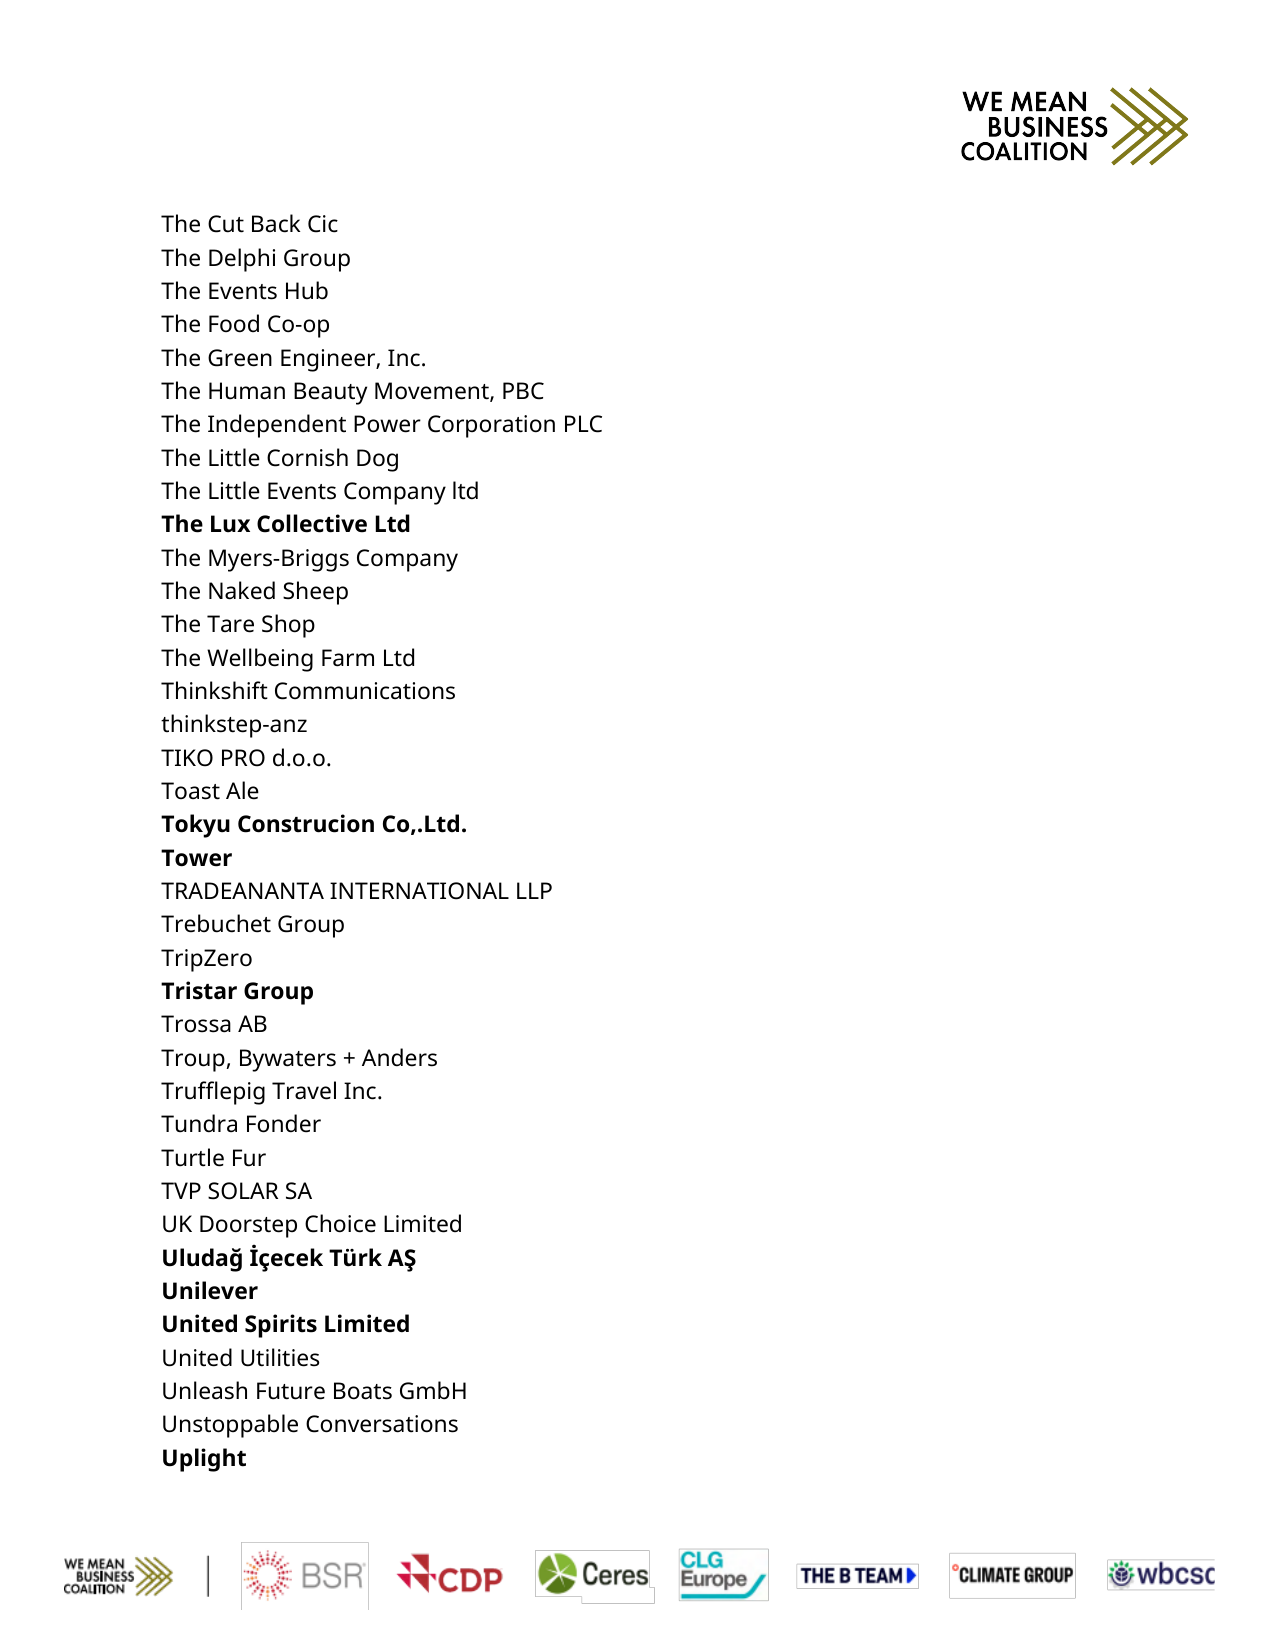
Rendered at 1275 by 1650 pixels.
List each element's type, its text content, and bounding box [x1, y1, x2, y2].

table_cell Uplight [150, 1439, 684, 1473]
table_cell The Food Co-op [150, 306, 684, 339]
table_cell TVP SOLAR SA [150, 1173, 684, 1206]
table_cell TripZero [150, 939, 684, 973]
table_cell The Naked Sheep [150, 573, 684, 606]
table_cell Uludağ İçecek Türk AŞ [150, 1239, 684, 1273]
table_cell Unilever [150, 1273, 684, 1306]
table_cell The Myers-Briggs Company [150, 539, 684, 573]
table_cell Unleash Future Boats GmbH [150, 1373, 684, 1406]
table_cell The Events Hub [150, 273, 684, 306]
picture [961, 87, 1189, 168]
table_cell The Independent Power Corporation PLC [150, 406, 684, 439]
table_cell Thinkshift Communications [150, 673, 684, 706]
table_cell Tristar Group [150, 973, 684, 1006]
table_cell The Little Cornish Dog [150, 439, 684, 473]
table_cell The Human Beauty Movement, PBC [150, 373, 684, 406]
table_cell Unstoppable Conversations [150, 1406, 684, 1439]
table_cell Turtle Fur [150, 1139, 684, 1173]
table_cell Tower [150, 839, 684, 873]
table_cell United Spirits Limited [150, 1306, 684, 1339]
table_cell thinkstep-anz [150, 706, 684, 739]
table_cell UK Doorstep Choice Limited [150, 1206, 684, 1239]
table_cell Troup, Bywaters + Anders [150, 1039, 684, 1073]
table_cell Tokyu Construcion Co,.Ltd. [150, 806, 684, 839]
table_cell TIKO PRO d.o.o. [150, 739, 684, 773]
table_cell Trossa AB [150, 1006, 684, 1039]
table_cell The Cut Back Cic [150, 206, 684, 239]
table_cell TRADEANANTA INTERNATIONAL LLP [150, 873, 684, 906]
table_cell Toast Ale [150, 773, 684, 806]
table_cell The Lux Collective Ltd [150, 506, 684, 539]
table_cell The Wellbeing Farm Ltd [150, 639, 684, 673]
table_cell Trebuchet Group [150, 906, 684, 939]
table_cell The Little Events Company ltd [150, 473, 684, 506]
table_cell The Green Engineer, Inc. [150, 339, 684, 373]
table_cell The Tare Shop [150, 606, 684, 639]
table_cell United Utilities [150, 1339, 684, 1373]
table_cell The Delphi Group [150, 239, 684, 273]
table_cell Trufflepig Travel Inc. [150, 1073, 684, 1106]
table_cell Tundra Fonder [150, 1106, 684, 1139]
